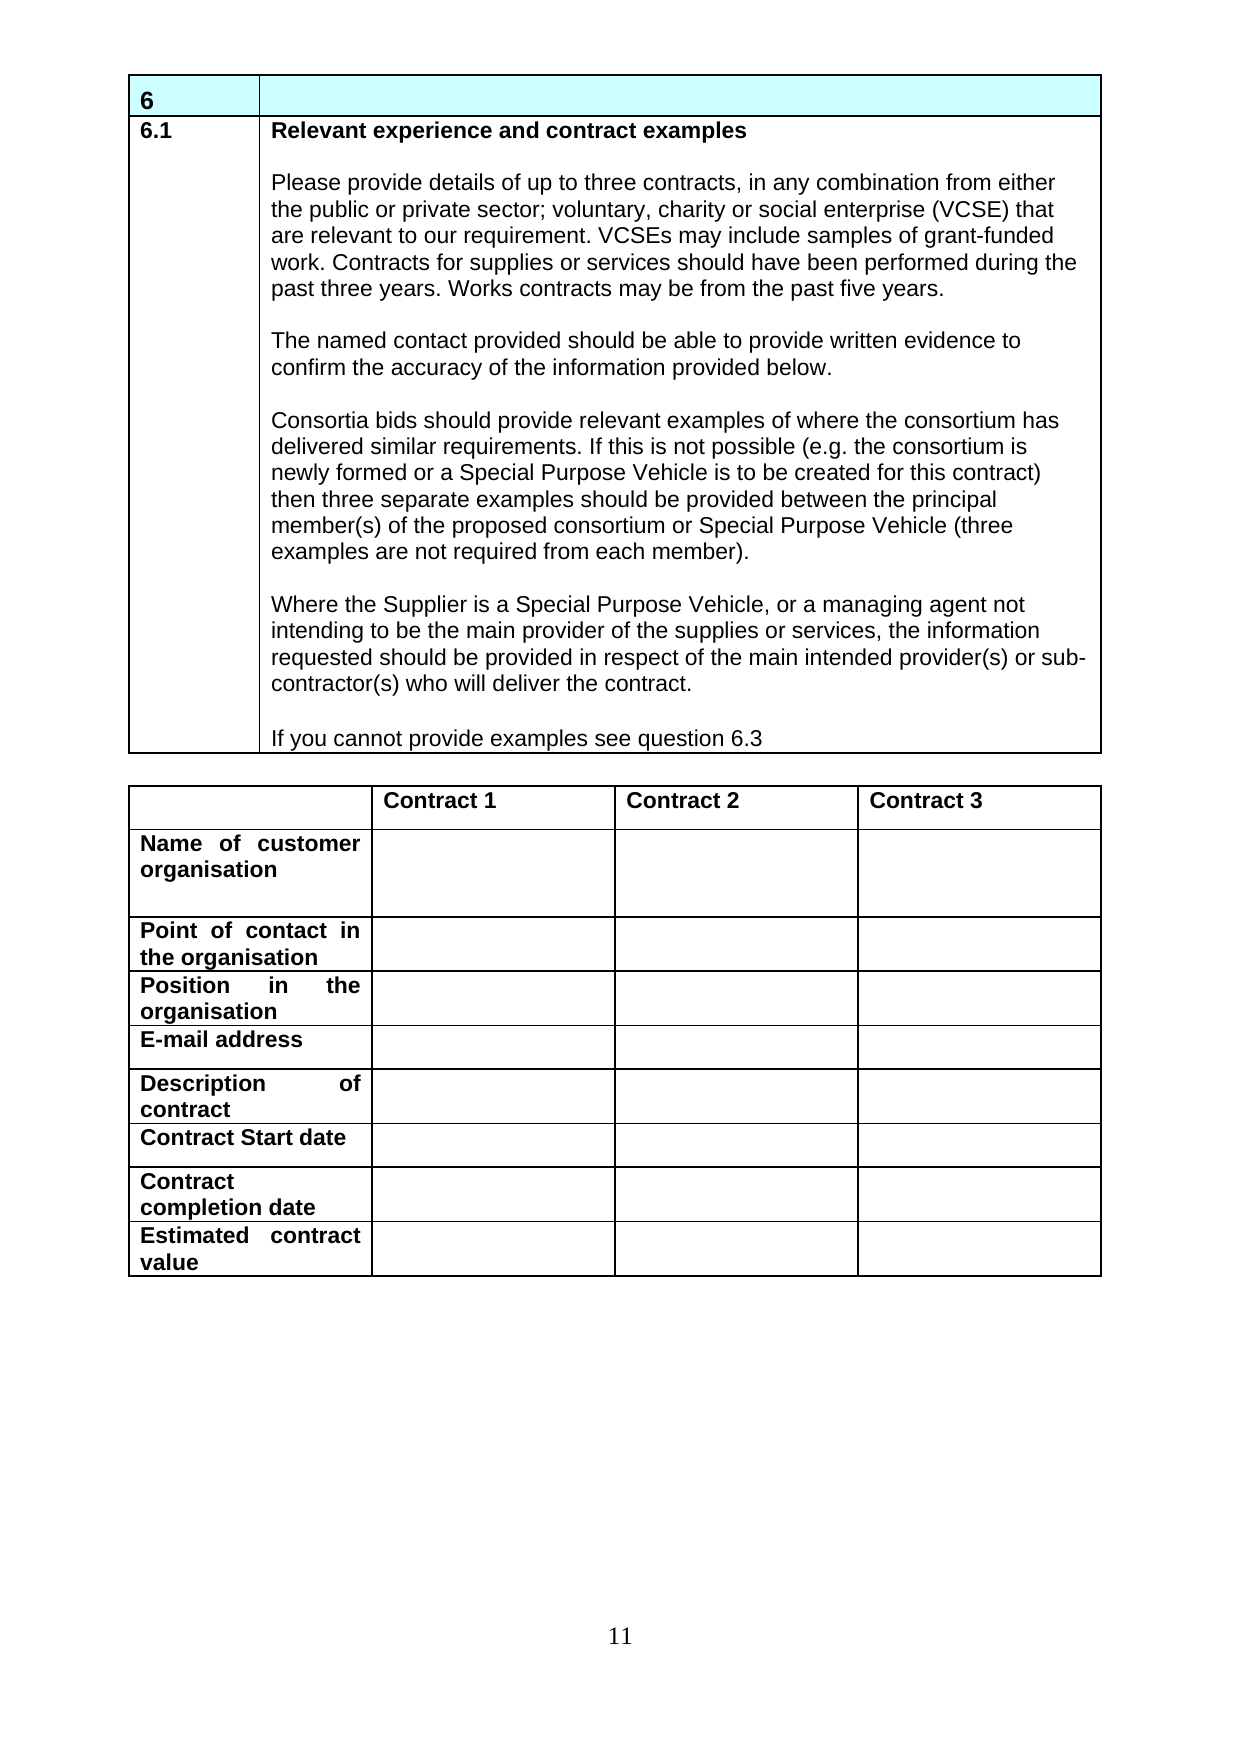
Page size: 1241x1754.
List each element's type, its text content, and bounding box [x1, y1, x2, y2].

table_cell [859, 972, 1100, 1024]
table_cell [859, 1222, 1100, 1275]
table_cell [859, 918, 1100, 970]
table_cell [859, 830, 1100, 916]
table_cell Position in the organisation [130, 972, 371, 1024]
table_header Section 6 [130, 76, 259, 115]
table_cell Name of customer organisation [130, 830, 371, 916]
table_cell [373, 1168, 614, 1221]
table_cell E-mail address [130, 1026, 371, 1068]
table_header Contract 2 [616, 787, 857, 828]
table_header [130, 787, 371, 828]
table_cell [616, 1168, 857, 1221]
table_cell [859, 1070, 1100, 1122]
table_cell Estimated contract value [130, 1222, 371, 1275]
table_cell [616, 972, 857, 1024]
table_cell Point of contact in the organisation [130, 918, 371, 970]
table_cell [373, 1124, 614, 1166]
table_cell 6.1 [130, 117, 259, 752]
table_cell [373, 972, 614, 1024]
table_cell [859, 1124, 1100, 1166]
table_header Contract 3 [859, 787, 1100, 828]
table_cell Contract completion date [130, 1168, 371, 1221]
table_header Contract 1 [373, 787, 614, 828]
table_cell [859, 1168, 1100, 1221]
table_cell [616, 1070, 857, 1122]
table_cell [373, 918, 614, 970]
table_cell [616, 1026, 857, 1068]
table_cell [616, 830, 857, 916]
table_cell Relevant experience and contract examples Please provide details of up to three contracts, in any combination from either the public or private sector; voluntary, charity or social enterprise (VCSE) that are relevant to our requirement. VCSEs may include samples of grant-funded work. Contracts for supplies or services should have been performed during the past three years. Works contracts may be from the past five years. The named contact provided should be able to provide written evidence to confirm the accuracy of the information provided below. Consortia bids should provide relevant examples of where the consortium has delivered similar requirements. If this is not possible (e.g. the consortium is newly formed or a Special Purpose Vehicle is to be created for this contract) then three separate examples should be provided between the principal member(s) of the proposed consortium or Special Purpose Vehicle (three examples are not required from each member). Where the Supplier is a Special Purpose Vehicle, or a managing agent not intending to be the main provider of the supplies or services, the information requested should be provided in respect of the main intended provider(s) or sub-contractor(s) who will deliver the contract. If you cannot provide examples see question 6.3 [260, 117, 1100, 752]
table_cell Description of contract [130, 1070, 371, 1122]
table_cell Contract Start date [130, 1124, 371, 1166]
table_cell [373, 1222, 614, 1275]
table_cell [859, 1026, 1100, 1068]
table_cell [373, 1070, 614, 1122]
table_cell [616, 1222, 857, 1275]
table_cell [616, 918, 857, 970]
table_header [260, 76, 1100, 115]
table_cell [616, 1124, 857, 1166]
table_cell [373, 830, 614, 916]
table_cell [373, 1026, 614, 1068]
